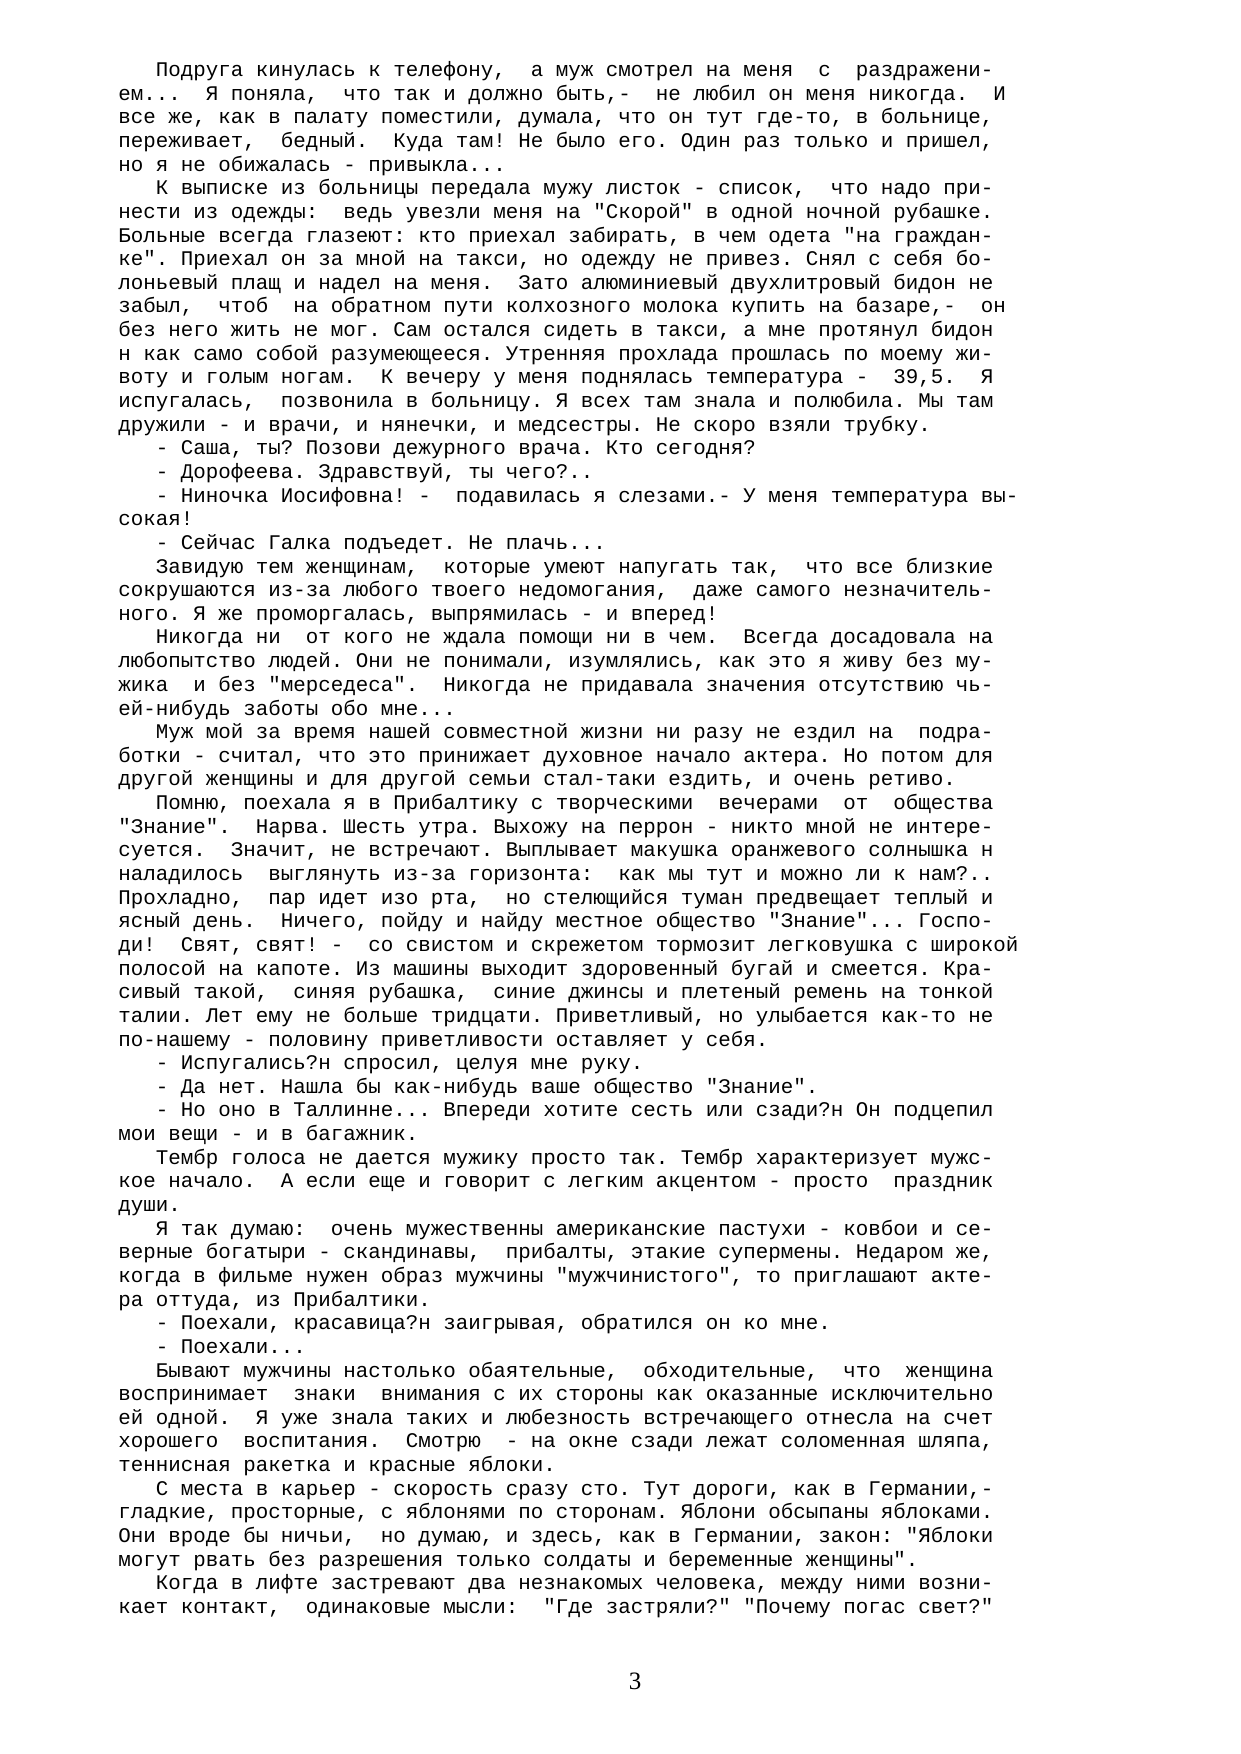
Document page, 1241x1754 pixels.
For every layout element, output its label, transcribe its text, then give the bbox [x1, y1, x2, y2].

text К выписке из больницы передала мужу листок - список, что надо при- [118, 177, 1152, 201]
text другой женщины и для другой семьи стал-таки ездить, и очень ретиво. [118, 768, 1152, 792]
text ем... Я поняла, что так и должно быть,- не любил он меня никогда. И [118, 83, 1152, 106]
text суется. Значит, не встречают. Выплывает макушка оранжевого солнышка н [118, 839, 1152, 863]
text ного. Я же проморгалась, выпрямилась - и вперед! [118, 603, 1152, 627]
text Помню, поехала я в Прибалтику с творческими вечерами от общества [118, 792, 1152, 816]
text Завидую тем женщинам, которые умеют напугать так, что все близкие [118, 556, 1152, 579]
text мои вещи - и в багажник. [118, 1123, 1152, 1147]
text могут рвать без разрешения только солдаты и беременные женщины". [118, 1549, 1152, 1572]
text сокрушаются из-за любого твоего недомогания, даже самого незначитель- [118, 579, 1152, 603]
text ботки - считал, что это принижает духовное начало актера. Но потом для [118, 745, 1152, 768]
text - Саша, ты? Позови дежурного врача. Кто сегодня? [118, 437, 1152, 461]
text н как само собой разумеющееся. Утренняя прохлада прошлась по моему жи- [118, 343, 1152, 366]
text переживает, бедный. Куда там! Не было его. Один раз только и пришел, [118, 130, 1152, 154]
text воспринимает знаки внимания с их стороны как оказанные исключительно [118, 1383, 1152, 1407]
text - Да нет. Нашла бы как-нибудь ваше общество "Знание". [118, 1076, 1152, 1099]
text по-нашему - половину приветливости оставляет у себя. [118, 1028, 1152, 1052]
text ке". Приехал он за мной на такси, но одежду не привез. Снял с себя бо- [118, 248, 1152, 272]
text "Знание". Нарва. Шесть утра. Выхожу на перрон - никто мной не интере- [118, 816, 1152, 839]
text но я не обижалась - привыкла... [118, 154, 1152, 177]
text - Поехали... [118, 1336, 1152, 1359]
text любопытство людей. Они не понимали, изумлялись, как это я живу без му- [118, 650, 1152, 674]
text кает контакт, одинаковые мысли: "Где застряли?" "Почему погас свет?" [118, 1596, 1152, 1620]
text испугалась, позвонила в больницу. Я всех там знала и полюбила. Мы там [118, 390, 1152, 414]
text Когда в лифте застревают два незнакомых человека, между ними возни- [118, 1572, 1152, 1596]
text Я так думаю: очень мужественны американские пастухи - ковбои и се- [118, 1218, 1152, 1241]
text Муж мой за время нашей совместной жизни ни разу не ездил на подра- [118, 721, 1152, 745]
text - Сейчас Галка подъедет. Не плачь... [118, 532, 1152, 556]
text талии. Лет ему не больше тридцати. Приветливый, но улыбается как-то не [118, 1005, 1152, 1028]
text Бывают мужчины настолько обаятельные, обходительные, что женщина [118, 1359, 1152, 1383]
text дружили - и врачи, и нянечки, и медсестры. Не скоро взяли трубку. [118, 414, 1152, 437]
text нести из одежды: ведь увезли меня на "Скорой" в одной ночной рубашке. [118, 201, 1152, 224]
text жика и без "мерседеса". Никогда не придавала значения отсутствию чь- [118, 674, 1152, 697]
text ясный день. Ничего, пойду и найду местное общество "Знание"... Госпо- [118, 910, 1152, 934]
text - Ниночка Иосифовна! - подавилась я слезами.- У меня температура вы- [118, 485, 1152, 508]
text - Испугались?н спросил, целуя мне руку. [118, 1052, 1152, 1076]
text ей одной. Я уже знала таких и любезность встречающего отнесла на счет [118, 1407, 1152, 1431]
text души. [118, 1194, 1152, 1218]
text - Но оно в Таллинне... Впереди хотите сесть или сзади?н Он подцепил [118, 1099, 1152, 1123]
text наладилось выглянуть из-за горизонта: как мы тут и можно ли к нам?.. [118, 863, 1152, 887]
text ра оттуда, из Прибалтики. [118, 1289, 1152, 1312]
text С места в карьер - скорость сразу сто. Тут дороги, как в Германии,- [118, 1478, 1152, 1501]
text без него жить не мог. Сам остался сидеть в такси, а мне протянул бидон [118, 319, 1152, 343]
text кое начало. А если еще и говорит с легким акцентом - просто праздник [118, 1170, 1152, 1194]
text Подруга кинулась к телефону, а муж смотрел на меня с раздражени- [118, 59, 1152, 83]
text сокая! [118, 508, 1152, 532]
text лоньевый плащ и надел на меня. Зато алюминиевый двухлитровый бидон не [118, 272, 1152, 296]
text Тембр голоса не дается мужику просто так. Тембр характеризует мужс- [118, 1147, 1152, 1170]
text Никогда ни от кого не ждала помощи ни в чем. Всегда досадовала на [118, 627, 1152, 650]
text все же, как в палату поместили, думала, что он тут где-то, в больнице, [118, 106, 1152, 130]
text когда в фильме нужен образ мужчины "мужчинистого", то приглашают акте- [118, 1265, 1152, 1289]
text забыл, чтоб на обратном пути колхозного молока купить на базаре,- он [118, 296, 1152, 319]
text теннисная ракетка и красные яблоки. [118, 1454, 1152, 1478]
text - Дорофеева. Здравствуй, ты чего?.. [118, 461, 1152, 485]
text ди! Свят, свят! - со свистом и скрежетом тормозит легковушка с широкой [118, 934, 1152, 958]
text Они вроде бы ничьи, но думаю, и здесь, как в Германии, закон: "Яблоки [118, 1525, 1152, 1549]
text хорошего воспитания. Смотрю - на окне сзади лежат соломенная шляпа, [118, 1431, 1152, 1454]
text верные богатыри - скандинавы, прибалты, этакие супермены. Недаром же, [118, 1241, 1152, 1265]
text воту и голым ногам. К вечеру у меня поднялась температура - 39,5. Я [118, 366, 1152, 390]
text - Поехали, красавица?н заигрывая, обратился он ко мне. [118, 1312, 1152, 1336]
text гладкие, просторные, с яблонями по сторонам. Яблони обсыпаны яблоками. [118, 1501, 1152, 1525]
text сивый такой, синяя рубашка, синие джинсы и плетеный ремень на тонкой [118, 981, 1152, 1005]
text полосой на капоте. Из машины выходит здоровенный бугай и смеется. Кра- [118, 958, 1152, 981]
text ей-нибудь заботы обо мне... [118, 697, 1152, 721]
text Прохладно, пар идет изо рта, но стелющийся туман предвещает теплый и [118, 887, 1152, 910]
text Больные всегда глазеют: кто приехал забирать, в чем одета "на граждан- [118, 224, 1152, 248]
